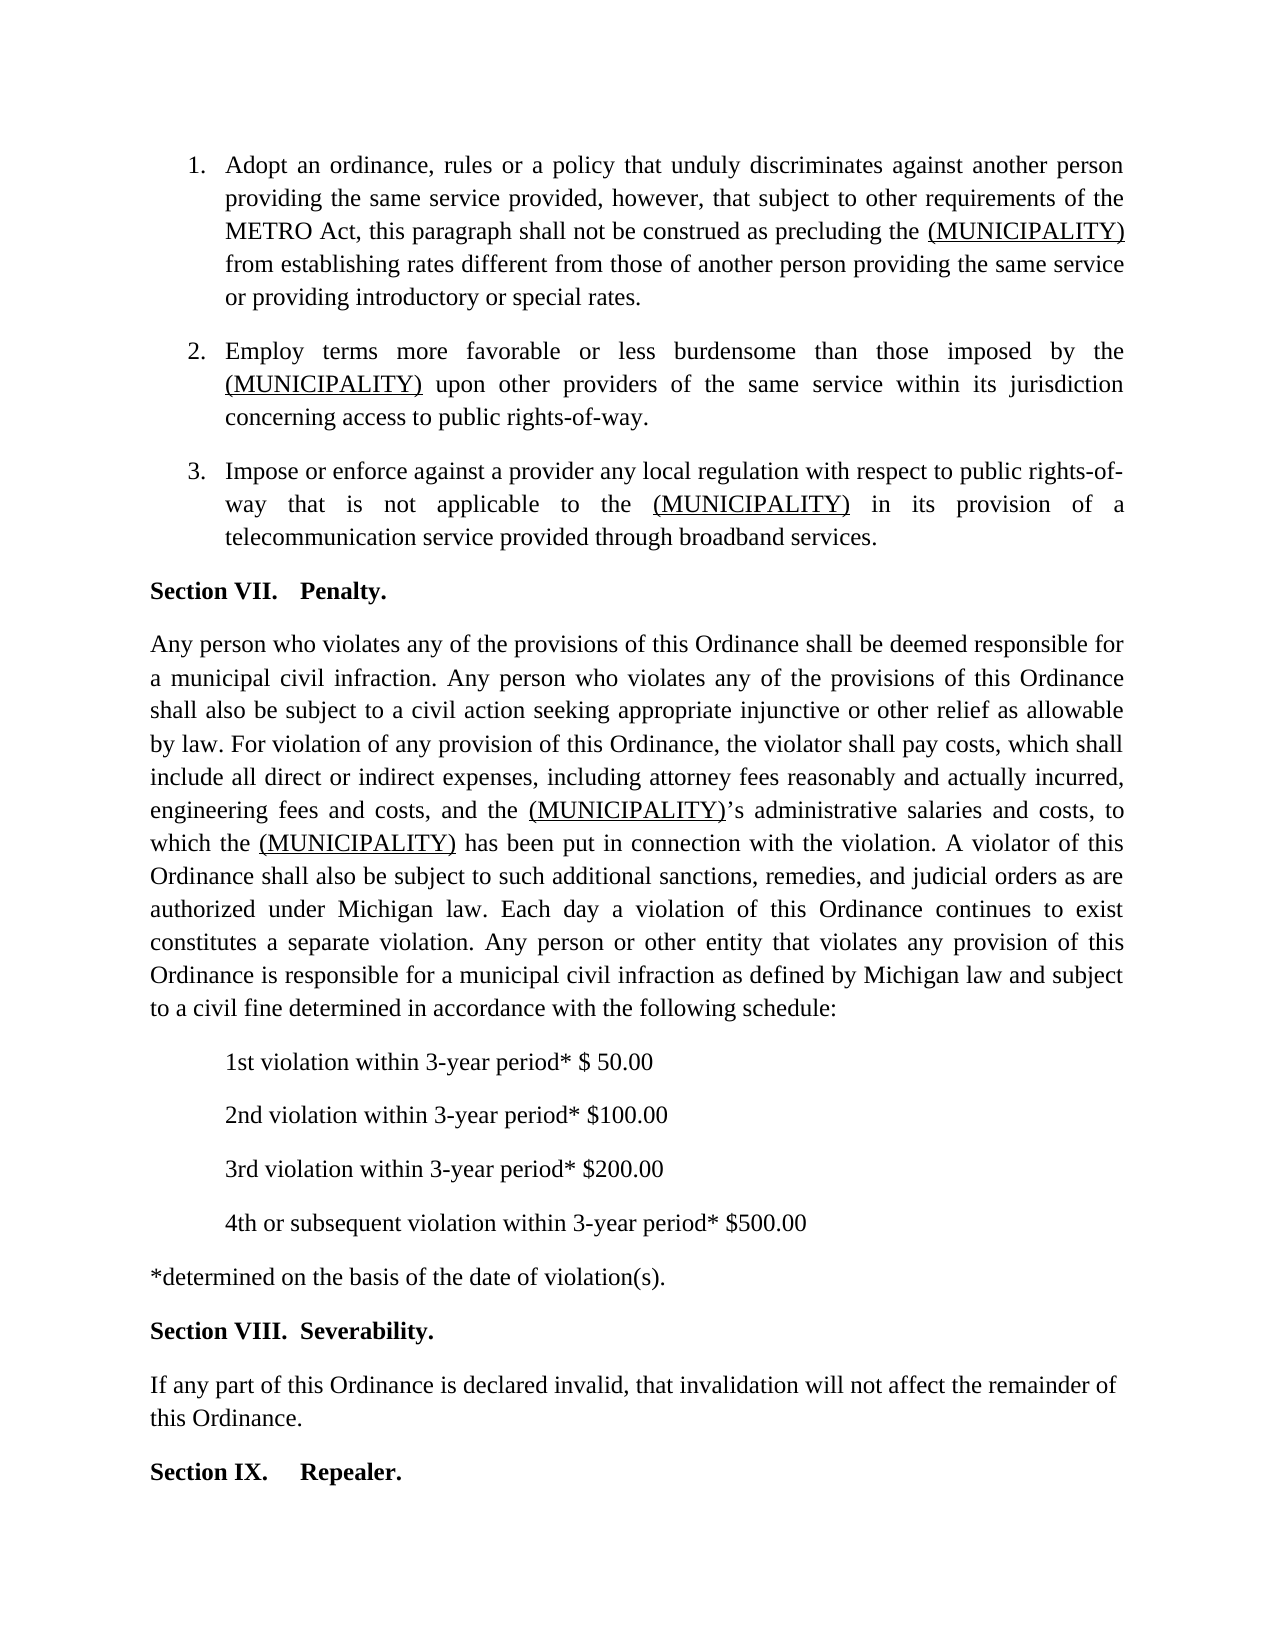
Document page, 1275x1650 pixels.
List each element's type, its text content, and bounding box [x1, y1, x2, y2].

text *determined on the basis of the date of violation(s). [150, 1262, 1125, 1291]
text 2nd violation within 3-year period* $100.00 [150, 1101, 1125, 1129]
text Section VII. Penalty. [150, 576, 1125, 604]
list Adopt an ordinance, rules or a policy that unduly discriminates against another person providing the same service provided, however, that subject to other requirements of the METRO Act, this paragraph shall not be construed as precluding the (MUNICIPALITY) from establishing rates different from those of another person providing the same service or providing introductory or special rates. [187, 150, 1125, 311]
text 4th or subsequent violation within 3-year period* $500.00 [150, 1208, 1125, 1237]
text 3rd violation within 3-year period* $200.00 [150, 1154, 1125, 1183]
text Any person who violates any of the provisions of this Ordinance shall be deemed responsible for a municipal civil infraction. Any person who violates any of the provisions of this Ordinance shall also be subject to a civil action seeking appropriate injunctive or other relief as allowable by law. For violation of any provision of this Ordinance, the violator shall pay costs, which shall include all direct or indirect expenses, including attorney fees reasonably and actually incurred, engineering fees and costs, and the (MUNICIPALITY)’s administrative salaries and costs, to which the (MUNICIPALITY) has been put in connection with the violation. A violator of this Ordinance shall also be subject to such additional sanctions, remedies, and judicial orders as are authorized under Michigan law. Each day a violation of this Ordinance continues to exist constitutes a separate violation. Any person or other entity that violates any provision of this Ordinance is responsible for a municipal civil infraction as defined by Michigan law and subject to a civil fine determined in accordance with the following schedule: [150, 629, 1125, 1022]
list Impose or enforce against a provider any local regulation with respect to public rights-of-way that is not applicable to the (MUNICIPALITY) in its provision of a telecommunication service provided through broadband services. [187, 456, 1125, 551]
text If any part of this Ordinance is declared invalid, that invalidation will not affect the remainder of this Ordinance. [150, 1370, 1125, 1432]
text Section VIII. Severability. [150, 1316, 1125, 1345]
text Section IX. Repealer. [150, 1457, 1125, 1485]
list Employ terms more favorable or less burdensome than those imposed by the (MUNICIPALITY) upon other providers of the same service within its jurisdiction concerning access to public rights-of-way. [187, 336, 1125, 431]
text 1st violation within 3-year period* $ 50.00 [150, 1047, 1125, 1075]
